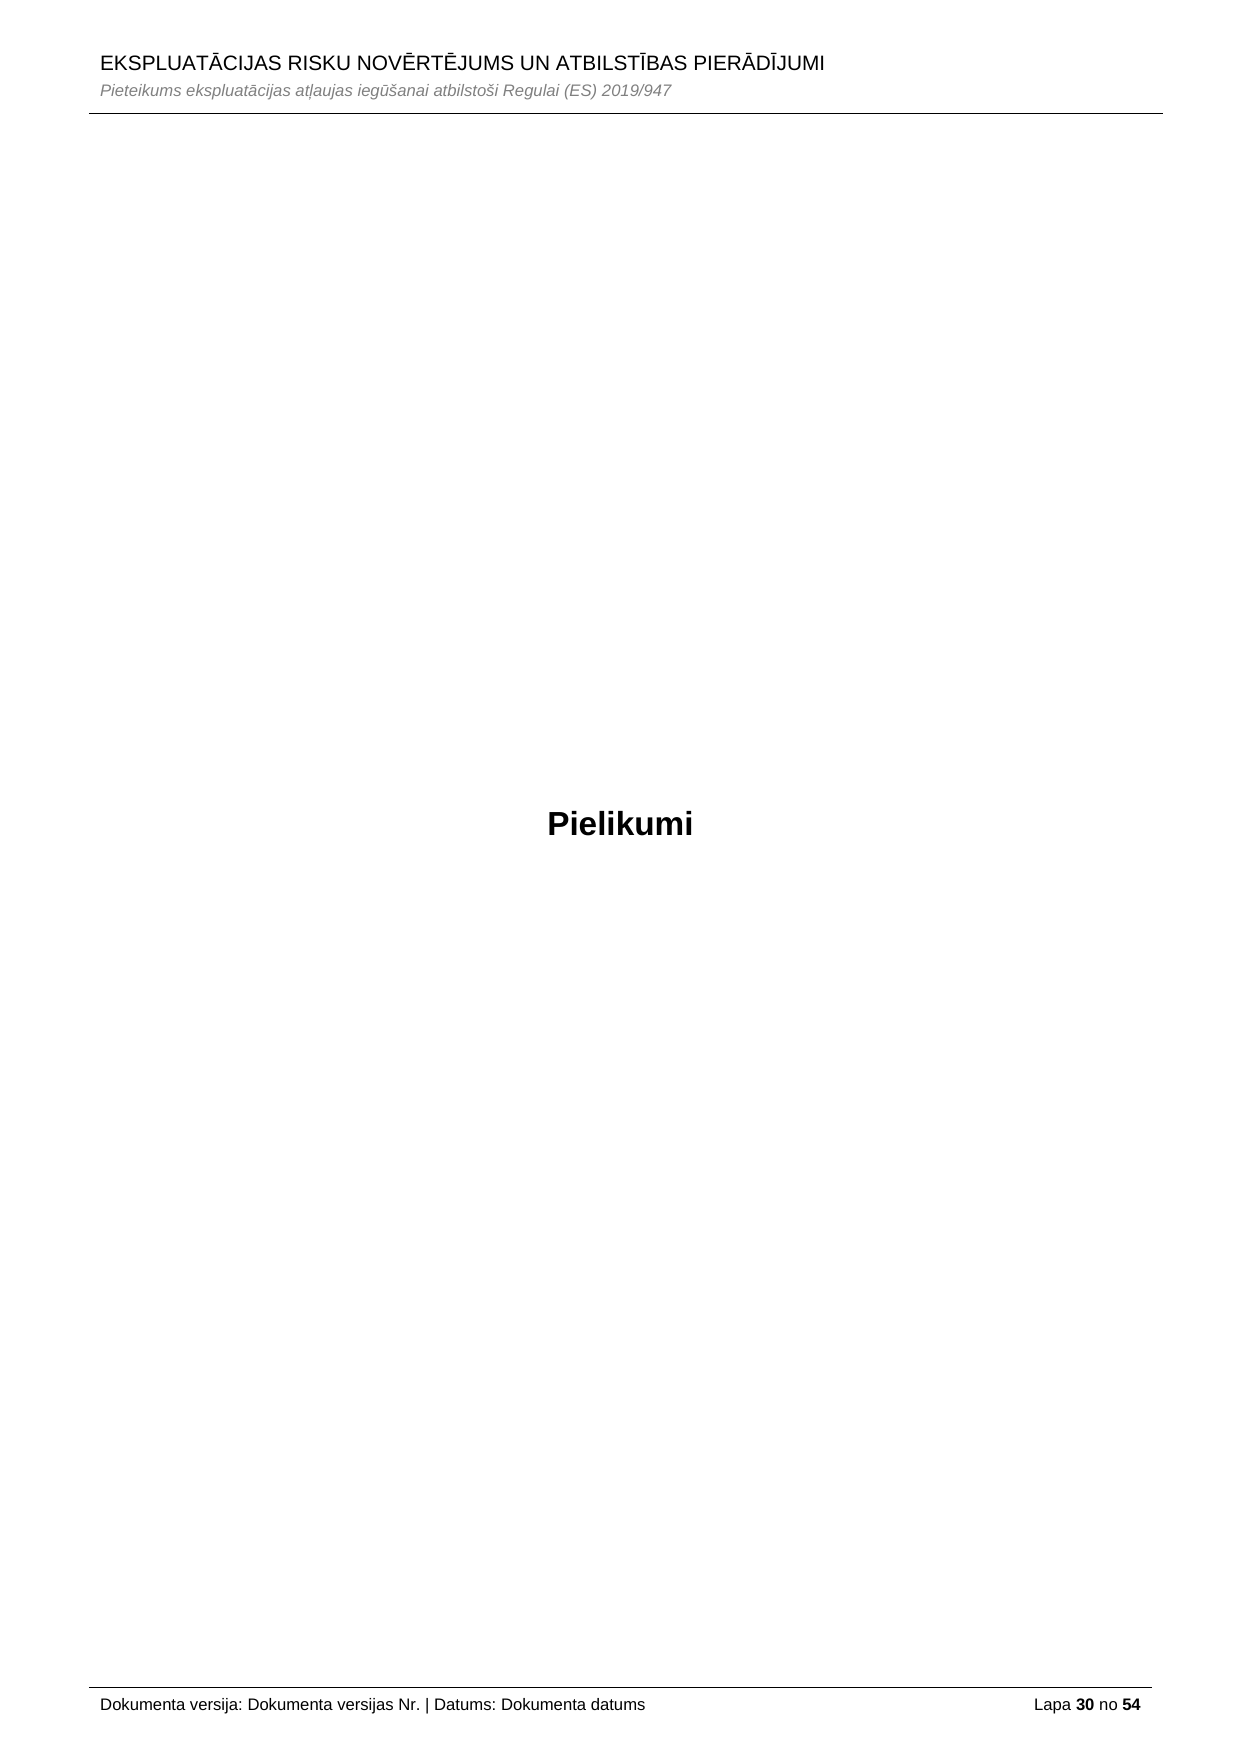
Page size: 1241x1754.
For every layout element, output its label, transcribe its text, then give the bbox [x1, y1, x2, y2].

subtitle Pielikumi [89, 804, 1152, 842]
